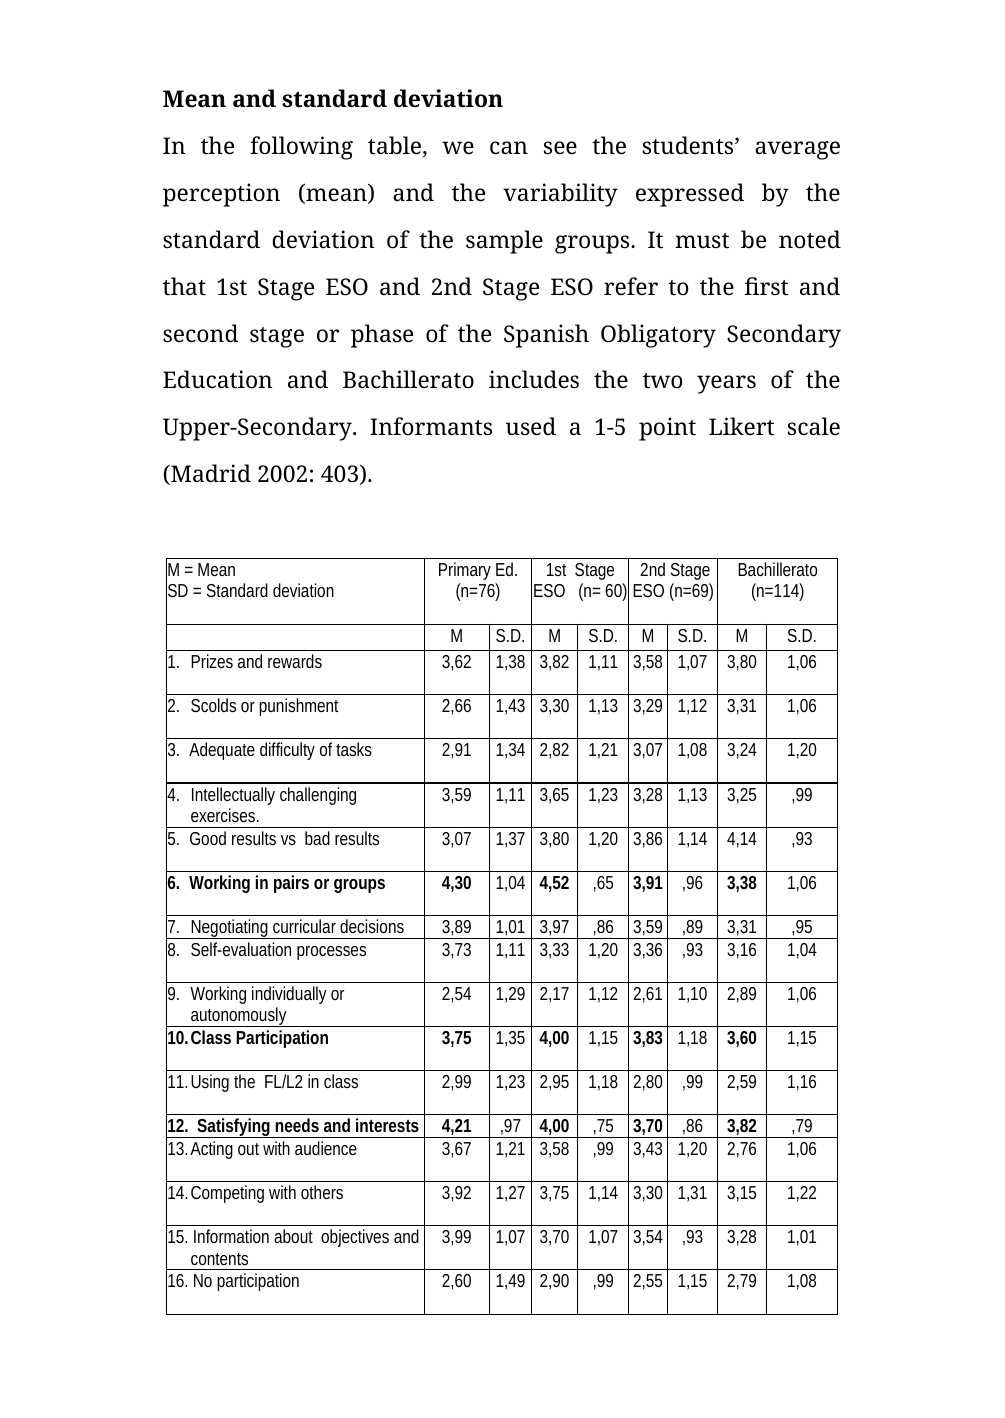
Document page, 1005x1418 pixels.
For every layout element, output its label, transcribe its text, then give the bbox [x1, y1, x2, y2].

table_cell 3,38 [718, 872, 766, 915]
table_cell 3,70 [629, 1115, 667, 1137]
table_cell 1,21 [490, 1138, 531, 1181]
table_cell ,93 [767, 828, 837, 871]
table_cell 3,80 [532, 828, 577, 871]
table_cell 3,60 [718, 1027, 766, 1070]
table_cell 1,06 [767, 651, 837, 694]
table_cell 1,29 [490, 983, 531, 1026]
table_cell 1,10 [668, 983, 717, 1026]
table_cell 1,20 [578, 828, 628, 871]
table_cell 1,20 [578, 939, 628, 982]
table_cell ,79 [767, 1115, 837, 1137]
table_cell 3,89 [425, 916, 489, 937]
table_cell 2. Scolds or punishment [167, 695, 424, 738]
table_cell 2,89 [718, 983, 766, 1026]
table_cell 3,62 [425, 651, 489, 694]
table_cell 3,65 [532, 784, 577, 827]
table_cell 2,55 [629, 1270, 667, 1313]
table_cell 1,23 [578, 784, 628, 827]
table_cell 1,18 [578, 1071, 628, 1114]
table_cell 2,59 [718, 1071, 766, 1114]
table_cell 8. Self-evaluation processes [167, 939, 424, 982]
table_cell 1,21 [578, 739, 628, 782]
table_header Bachillerato (n=114) [718, 559, 837, 623]
table_cell 1,07 [490, 1226, 531, 1269]
table_cell 1,06 [767, 983, 837, 1026]
table_cell S.D. [668, 625, 717, 650]
table_cell S.D. [490, 625, 531, 650]
table_cell 3,97 [532, 916, 577, 937]
table_cell 3,24 [718, 739, 766, 782]
table_cell 3,67 [425, 1138, 489, 1181]
table_cell 3,07 [425, 828, 489, 871]
table_cell 2,66 [425, 695, 489, 738]
table_cell ,93 [668, 939, 717, 982]
table_cell 2,82 [532, 739, 577, 782]
table_cell M [532, 625, 577, 650]
table_cell 1,38 [490, 651, 531, 694]
table_cell ,97 [490, 1115, 531, 1137]
table_cell ,86 [668, 1115, 717, 1137]
table_cell 1,11 [578, 651, 628, 694]
table_cell 1,13 [578, 695, 628, 738]
table_cell 1,16 [767, 1071, 837, 1114]
table_cell 1,34 [490, 739, 531, 782]
table_cell 2,80 [629, 1071, 667, 1114]
table_cell 3,36 [629, 939, 667, 982]
table_cell 3,31 [718, 916, 766, 937]
table_cell 1,23 [490, 1071, 531, 1114]
table_cell ,99 [578, 1270, 628, 1313]
table_cell 3,28 [718, 1226, 766, 1269]
table_cell 2,90 [532, 1270, 577, 1313]
table_cell 3,25 [718, 784, 766, 827]
table_cell ,86 [578, 916, 628, 937]
table_cell 1,15 [767, 1027, 837, 1070]
table_cell M [718, 625, 766, 650]
table_cell 2,61 [629, 983, 667, 1026]
table_cell 1,06 [767, 1138, 837, 1181]
table_cell ,93 [668, 1226, 717, 1269]
table_cell 2,91 [425, 739, 489, 782]
table_cell ,75 [578, 1115, 628, 1137]
table_cell 1,08 [767, 1270, 837, 1313]
table_cell ,95 [767, 916, 837, 937]
table_cell 4,14 [718, 828, 766, 871]
table_cell 4,00 [532, 1115, 577, 1137]
table_cell 1,06 [767, 695, 837, 738]
table_cell ,89 [668, 916, 717, 937]
table_cell 3,82 [718, 1115, 766, 1137]
table_header 2nd Stage ESO (n=69) [629, 559, 717, 623]
table_cell ,65 [578, 872, 628, 915]
table_cell 7. Negotiating curricular decisions [167, 916, 424, 937]
table_cell 3,99 [425, 1226, 489, 1269]
table_cell M [425, 625, 489, 650]
table_cell 3,92 [425, 1182, 489, 1225]
table_cell 3. Adequate difficulty of tasks [167, 739, 424, 782]
table_cell 3,59 [425, 784, 489, 827]
table_cell 3,58 [532, 1138, 577, 1181]
table_cell 3,73 [425, 939, 489, 982]
table_cell 3,70 [532, 1226, 577, 1269]
table_header M = Mean SD = Standard deviation [167, 559, 424, 623]
table_cell 1,07 [578, 1226, 628, 1269]
table_cell 3,82 [532, 651, 577, 694]
table_cell 3,30 [532, 695, 577, 738]
table_cell 2,60 [425, 1270, 489, 1313]
table_cell 1,12 [578, 983, 628, 1026]
table_header Primary Ed. (n=76) [425, 559, 531, 623]
table_cell 1,20 [767, 739, 837, 782]
table_cell 2,76 [718, 1138, 766, 1181]
table_cell 1,13 [668, 784, 717, 827]
table_cell 2,99 [425, 1071, 489, 1114]
table_cell 1,15 [668, 1270, 717, 1313]
table_cell 1. Prizes and rewards [167, 651, 424, 694]
table_cell 3,16 [718, 939, 766, 982]
table_cell 1,27 [490, 1182, 531, 1225]
table_cell 3,33 [532, 939, 577, 982]
table_cell 1,14 [578, 1182, 628, 1225]
table_cell 14. Competing with others [167, 1182, 424, 1225]
table_cell 10. Class Participation [167, 1027, 424, 1070]
table_cell 3,75 [532, 1182, 577, 1225]
table_cell 4,30 [425, 872, 489, 915]
table_cell 15. Information about objectives and contents [167, 1226, 424, 1269]
table_cell 4,00 [532, 1027, 577, 1070]
table_cell 1,07 [668, 651, 717, 694]
table_cell 3,30 [629, 1182, 667, 1225]
table_cell 1,11 [490, 939, 531, 982]
table_cell 1,35 [490, 1027, 531, 1070]
table_cell 1,08 [668, 739, 717, 782]
table_cell 4,21 [425, 1115, 489, 1137]
table_cell 4. Intellectually challenging exercises. [167, 784, 424, 827]
table_cell 3,15 [718, 1182, 766, 1225]
table_cell [167, 625, 424, 650]
table_cell 3,31 [718, 695, 766, 738]
table_cell 2,79 [718, 1270, 766, 1313]
table_cell 1,22 [767, 1182, 837, 1225]
table_cell S.D. [578, 625, 628, 650]
table_cell 1,49 [490, 1270, 531, 1313]
table_cell 3,83 [629, 1027, 667, 1070]
table_cell 1,18 [668, 1027, 717, 1070]
table_cell 3,80 [718, 651, 766, 694]
text In the following table, we can see the students’ average perception (mean) and the variability expressed by the standard deviation of the sample groups. It must be noted that 1st Stage ESO and 2nd Stage ESO refer to the first and second stage or phase of the Spanish Obligatory Secondary Education and Bachillerato includes the two years of the Upper-Secondary. Informants used a 1-5 point Likert scale (Madrid 2002: 403). [162, 130, 842, 489]
table_cell ,99 [578, 1138, 628, 1181]
table_cell 1,04 [490, 872, 531, 915]
table_cell 3,28 [629, 784, 667, 827]
table_cell 2,54 [425, 983, 489, 1026]
table_cell 13. Acting out with audience [167, 1138, 424, 1181]
table_cell ,96 [668, 872, 717, 915]
table_cell 2,95 [532, 1071, 577, 1114]
table_cell 3,58 [629, 651, 667, 694]
table_cell 1,31 [668, 1182, 717, 1225]
table_cell 12. Satisfying needs and interests [167, 1115, 424, 1137]
table_cell 1,01 [767, 1226, 837, 1269]
table_cell 1,11 [490, 784, 531, 827]
text Mean and standard deviation [162, 83, 842, 114]
table_cell M [629, 625, 667, 650]
table_cell 4,52 [532, 872, 577, 915]
table_cell 1,37 [490, 828, 531, 871]
table_cell 3,43 [629, 1138, 667, 1181]
table_cell 5. Good results vs bad results [167, 828, 424, 871]
table_cell 1,43 [490, 695, 531, 738]
table_cell 3,29 [629, 695, 667, 738]
table_cell 1,06 [767, 872, 837, 915]
table_cell 1,12 [668, 695, 717, 738]
table_cell 3,86 [629, 828, 667, 871]
table_cell 3,91 [629, 872, 667, 915]
table_cell 2,17 [532, 983, 577, 1026]
table_cell 6. Working in pairs or groups [167, 872, 424, 915]
table_cell 3,54 [629, 1226, 667, 1269]
table_cell 3,07 [629, 739, 667, 782]
table_header 1st Stage ESO (n= 60) [532, 559, 628, 623]
table_cell 1,04 [767, 939, 837, 982]
table_cell 1,01 [490, 916, 531, 937]
table_cell ,99 [668, 1071, 717, 1114]
table_cell 3,59 [629, 916, 667, 937]
table_cell 1,20 [668, 1138, 717, 1181]
table_cell 9. Working individually or autonomously [167, 983, 424, 1026]
table_cell 11. Using the FL/L2 in class [167, 1071, 424, 1114]
table_cell 3,75 [425, 1027, 489, 1070]
table_cell 1,14 [668, 828, 717, 871]
table_cell ,99 [767, 784, 837, 827]
table_cell 1,15 [578, 1027, 628, 1070]
table_cell S.D. [767, 625, 837, 650]
table_cell 16. No participation [167, 1270, 424, 1313]
